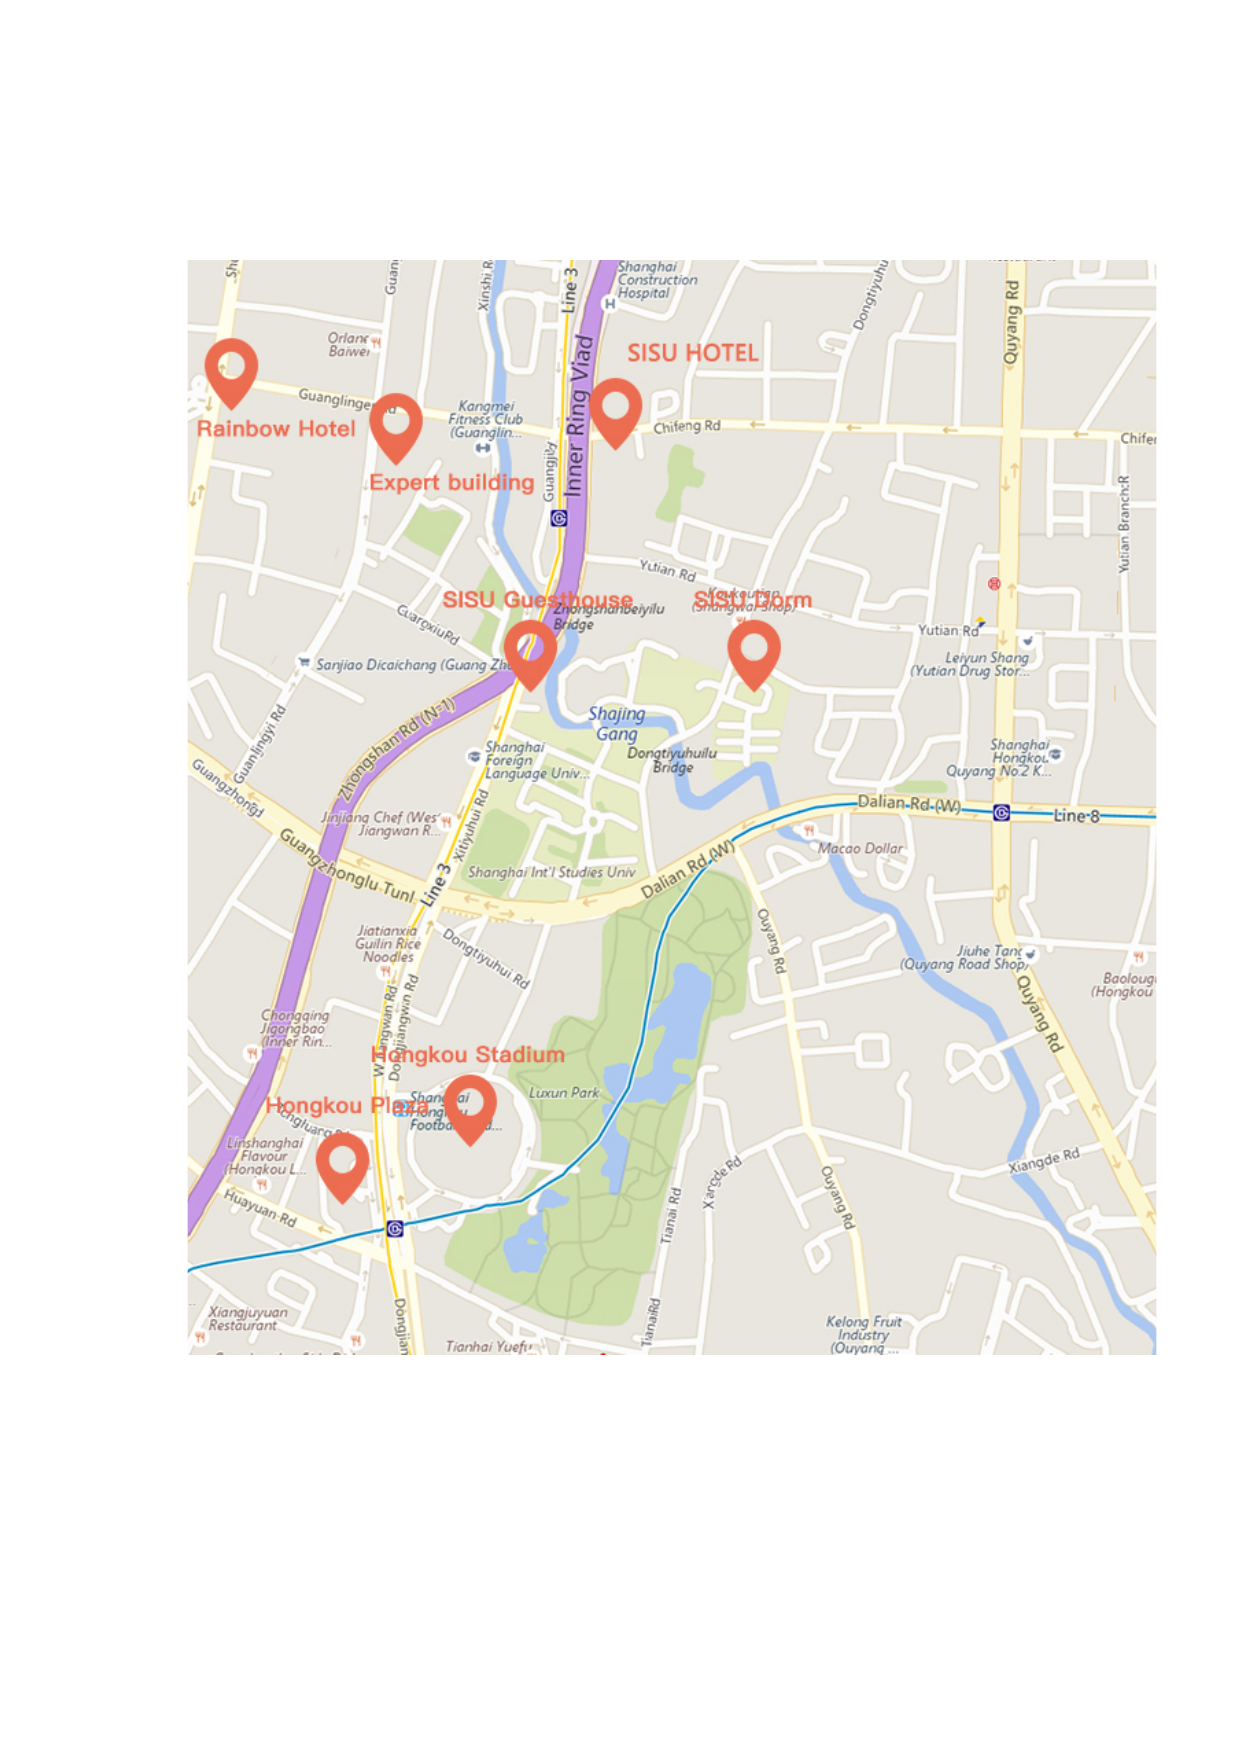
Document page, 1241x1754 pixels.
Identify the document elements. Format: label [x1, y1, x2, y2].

picture [187, 260, 1157, 1355]
